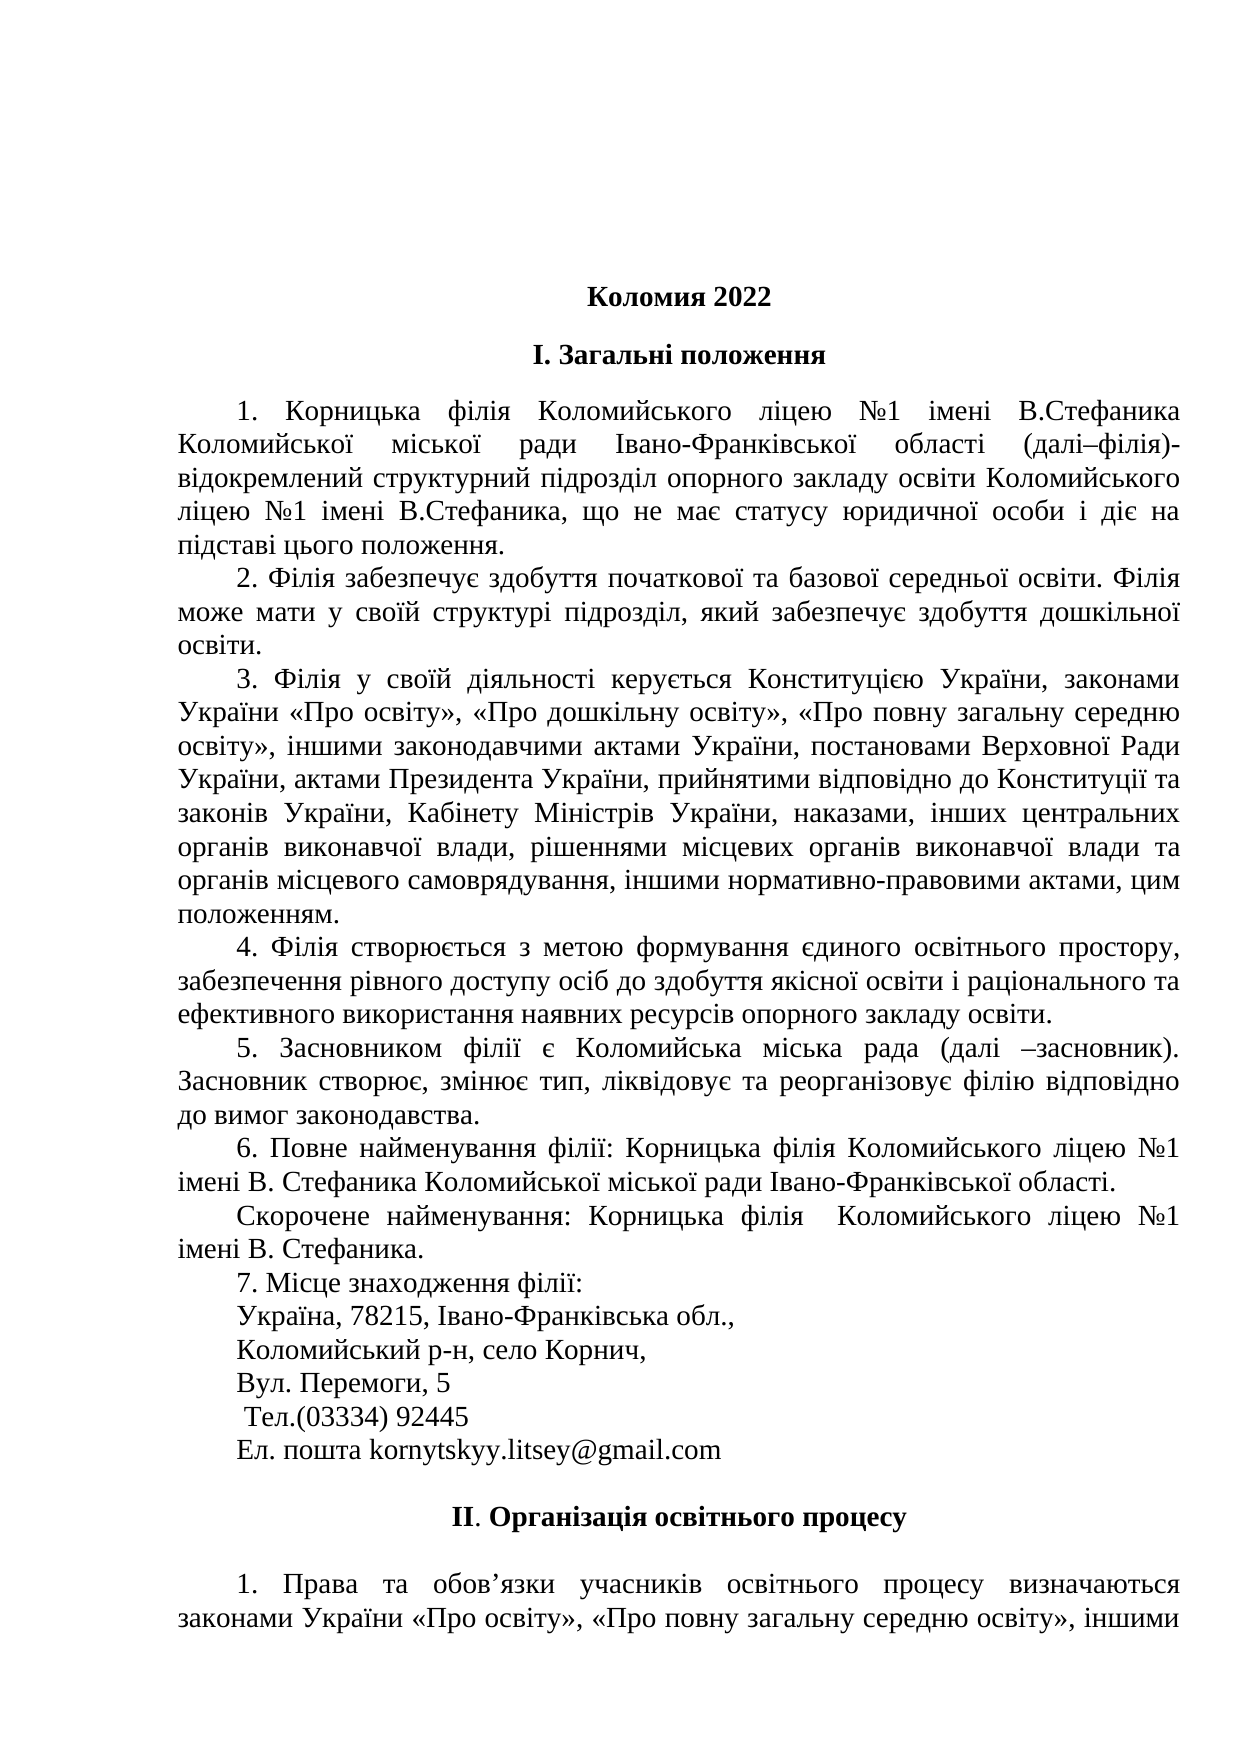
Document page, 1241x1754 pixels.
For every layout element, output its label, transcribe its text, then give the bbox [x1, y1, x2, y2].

text І. Загальні положення [177, 337, 1181, 371]
text Ел. пошта kornytskyy.litsey@gmail.com [177, 1432, 1181, 1466]
text 6. Повне найменування філії: Корницька філія Коломийського ліцею №1 імені В. Стефаника Коломийської міської ради Івано-Франківської області. [177, 1131, 1181, 1198]
text Вул. Перемоги, 5 [177, 1365, 1181, 1399]
text 1. Корницька філія Коломийського ліцею №1 імені В.Стефаника Коломийської міської ради Івано-Франківської області (далі–філія)-відокремлений структурний підрозділ опорного закладу освіти Коломийського ліцею №1 імені В.Стефаника, що не має статусу юридичної особи і діє на підставі цього положення. [177, 393, 1181, 560]
text Скорочене найменування: Корницька філія Коломийського ліцею №1 імені В. Стефаника. [177, 1198, 1181, 1265]
text Україна, 78215, Івано-Франківська обл., [177, 1298, 1181, 1332]
text 7. Місце знаходження філії: [177, 1265, 1181, 1298]
text ІІ. Організація освітнього процесу [177, 1499, 1181, 1533]
text 4. Філія створюється з метою формування єдиного освітнього простору, забезпечення рівного доступу осіб до здобуття якісної освіти і раціонального та ефективного використання наявних ресурсів опорного закладу освіти. [177, 929, 1181, 1030]
text Коломийський р-н, село Корнич, [177, 1332, 1181, 1365]
text Коломия 2022 [177, 279, 1181, 312]
text 2. Філія забезпечує здобуття початкової та базової середньої освіти. Філія може мати у своїй структурі підрозділ, який забезпечує здобуття дошкільної освіти. [177, 560, 1181, 661]
text Тел.(03334) 92445 [177, 1399, 1181, 1432]
text 3. Філія у своїй діяльності керується Конституцією України, законами України «Про освіту», «Про дошкільну освіту», «Про повну загальну середню освіту», іншими законодавчими актами України, постановами Верховної Ради України, актами Президента України, прийнятими відповідно до Конституції та законів України, Кабінету Міністрів України, наказами, інших центральних органів виконавчої влади, рішеннями місцевих органів виконавчої влади та органів місцевого самоврядування, іншими нормативно-правовими актами, цим положенням. [177, 661, 1181, 929]
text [177, 1567, 1181, 1634]
text 5. Засновником філії є Коломийська міська рада (далі –засновник). Засновник створює, змінює тип, ліквідовує та реорганізовує філію відповідно до вимог законодавства. [177, 1030, 1181, 1131]
